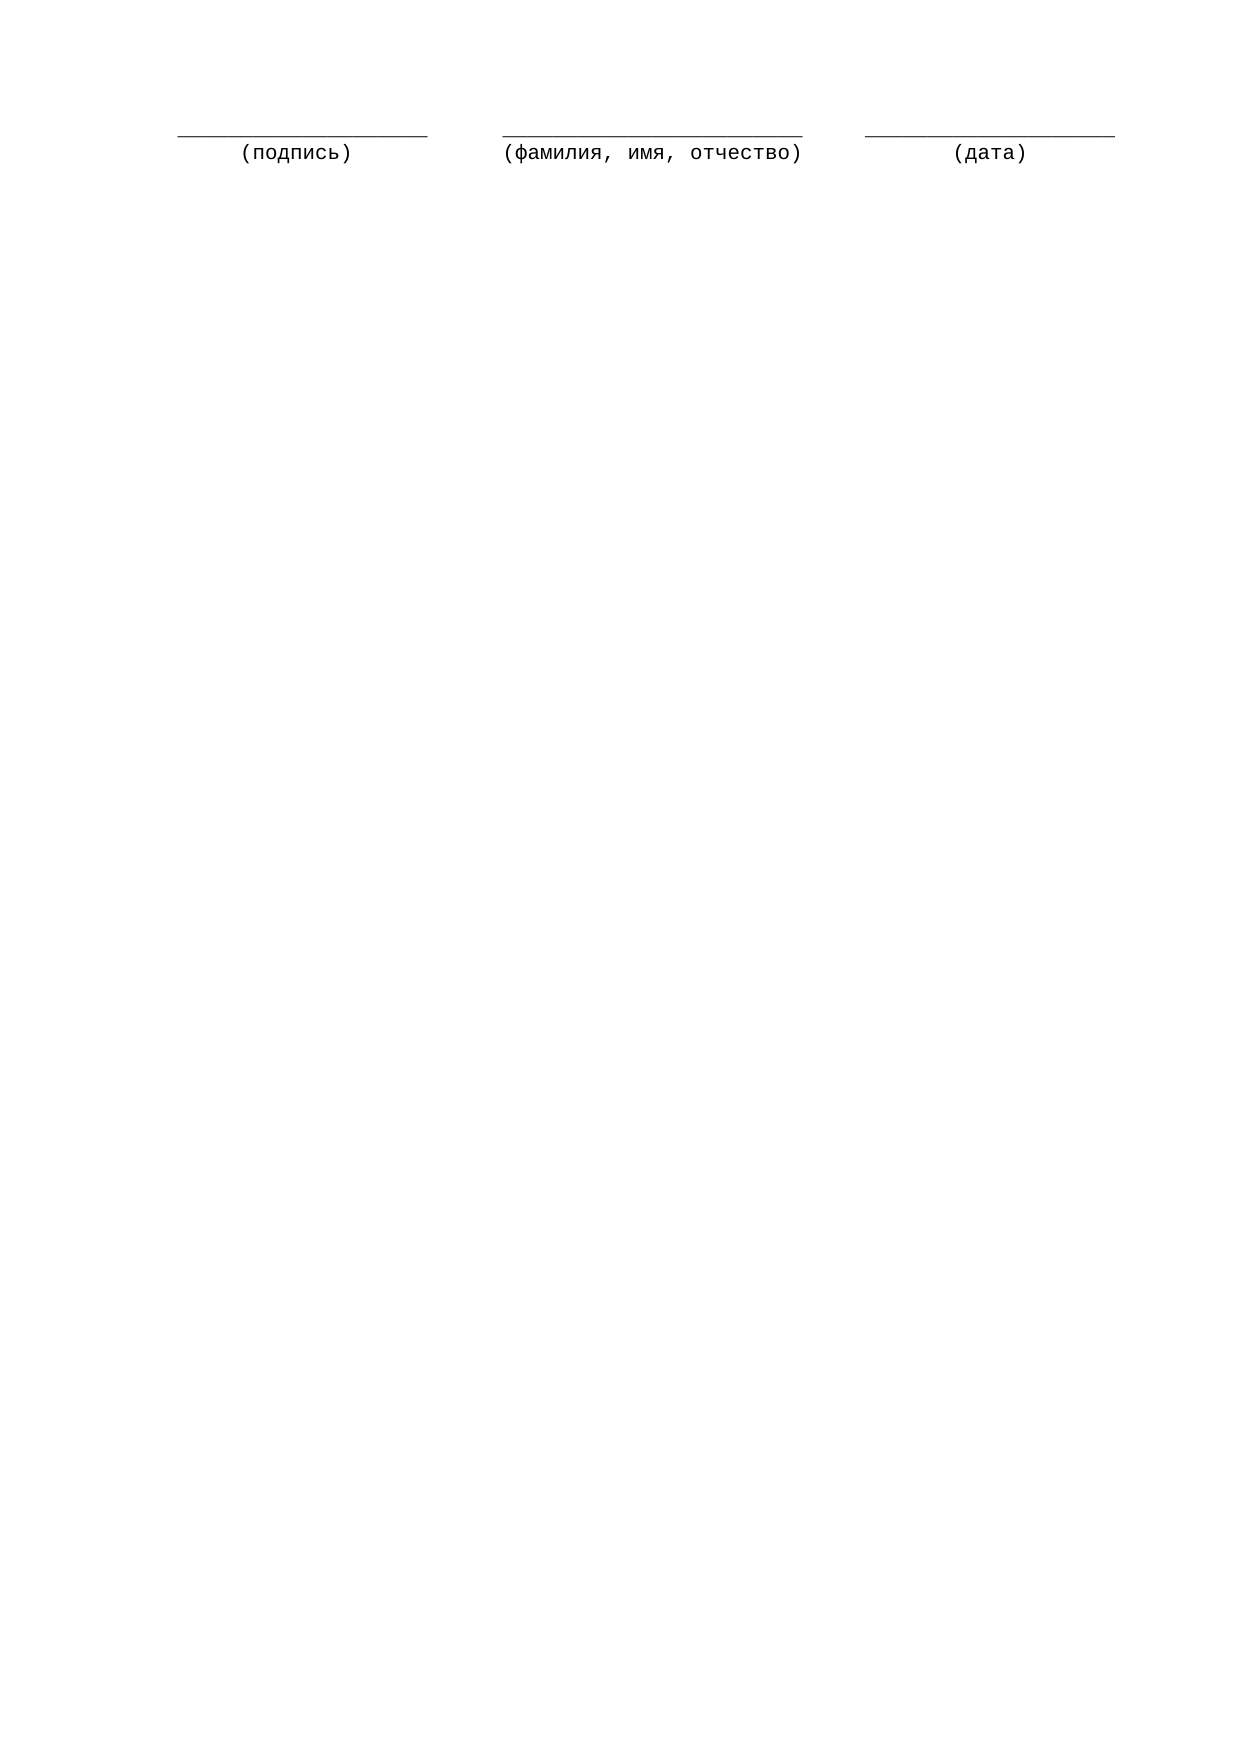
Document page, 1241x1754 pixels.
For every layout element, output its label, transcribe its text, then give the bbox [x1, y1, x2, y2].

text (подпись) (фамилия, имя, отчество) (дата) [177, 142, 1152, 165]
text ____________________ ________________________ ____________________ [177, 118, 1152, 142]
